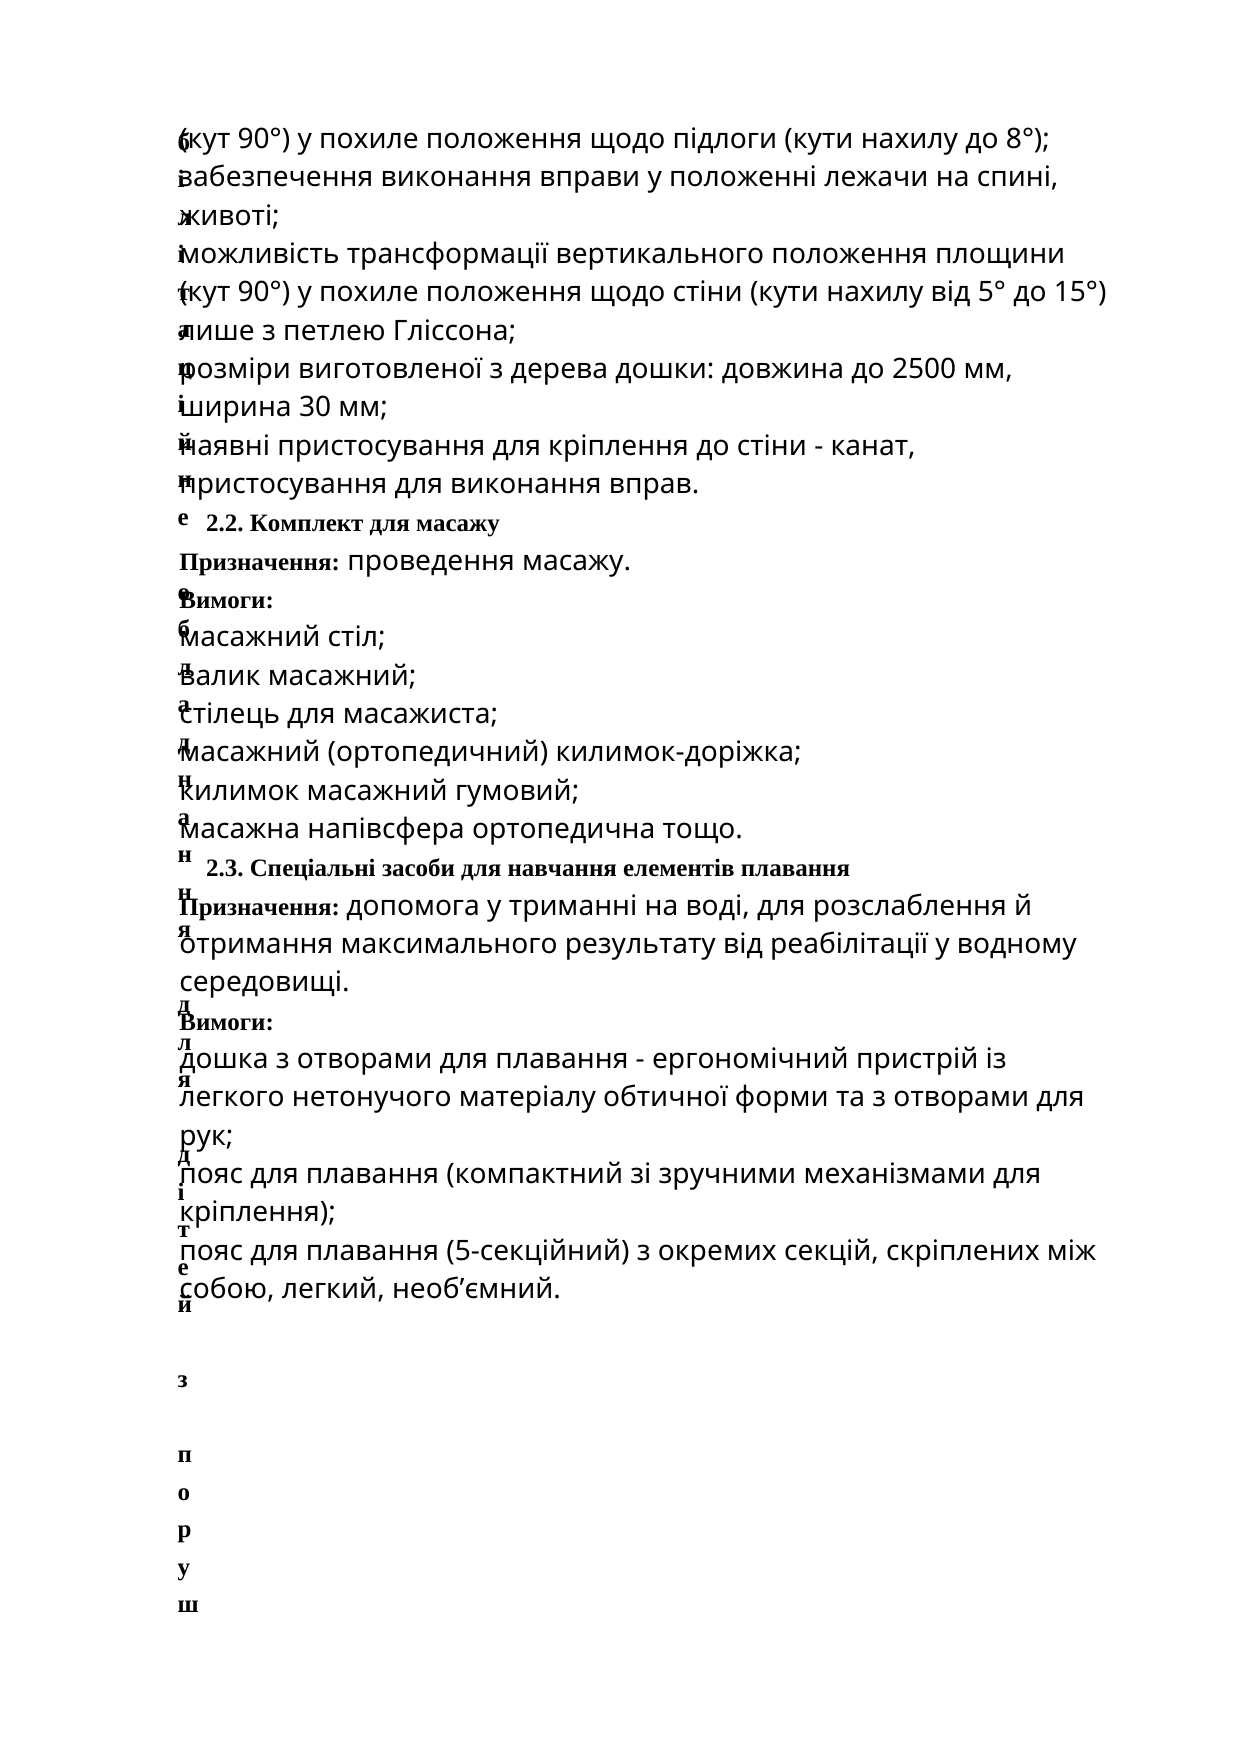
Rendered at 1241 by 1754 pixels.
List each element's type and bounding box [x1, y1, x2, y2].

table_header [177, 118, 1152, 1618]
